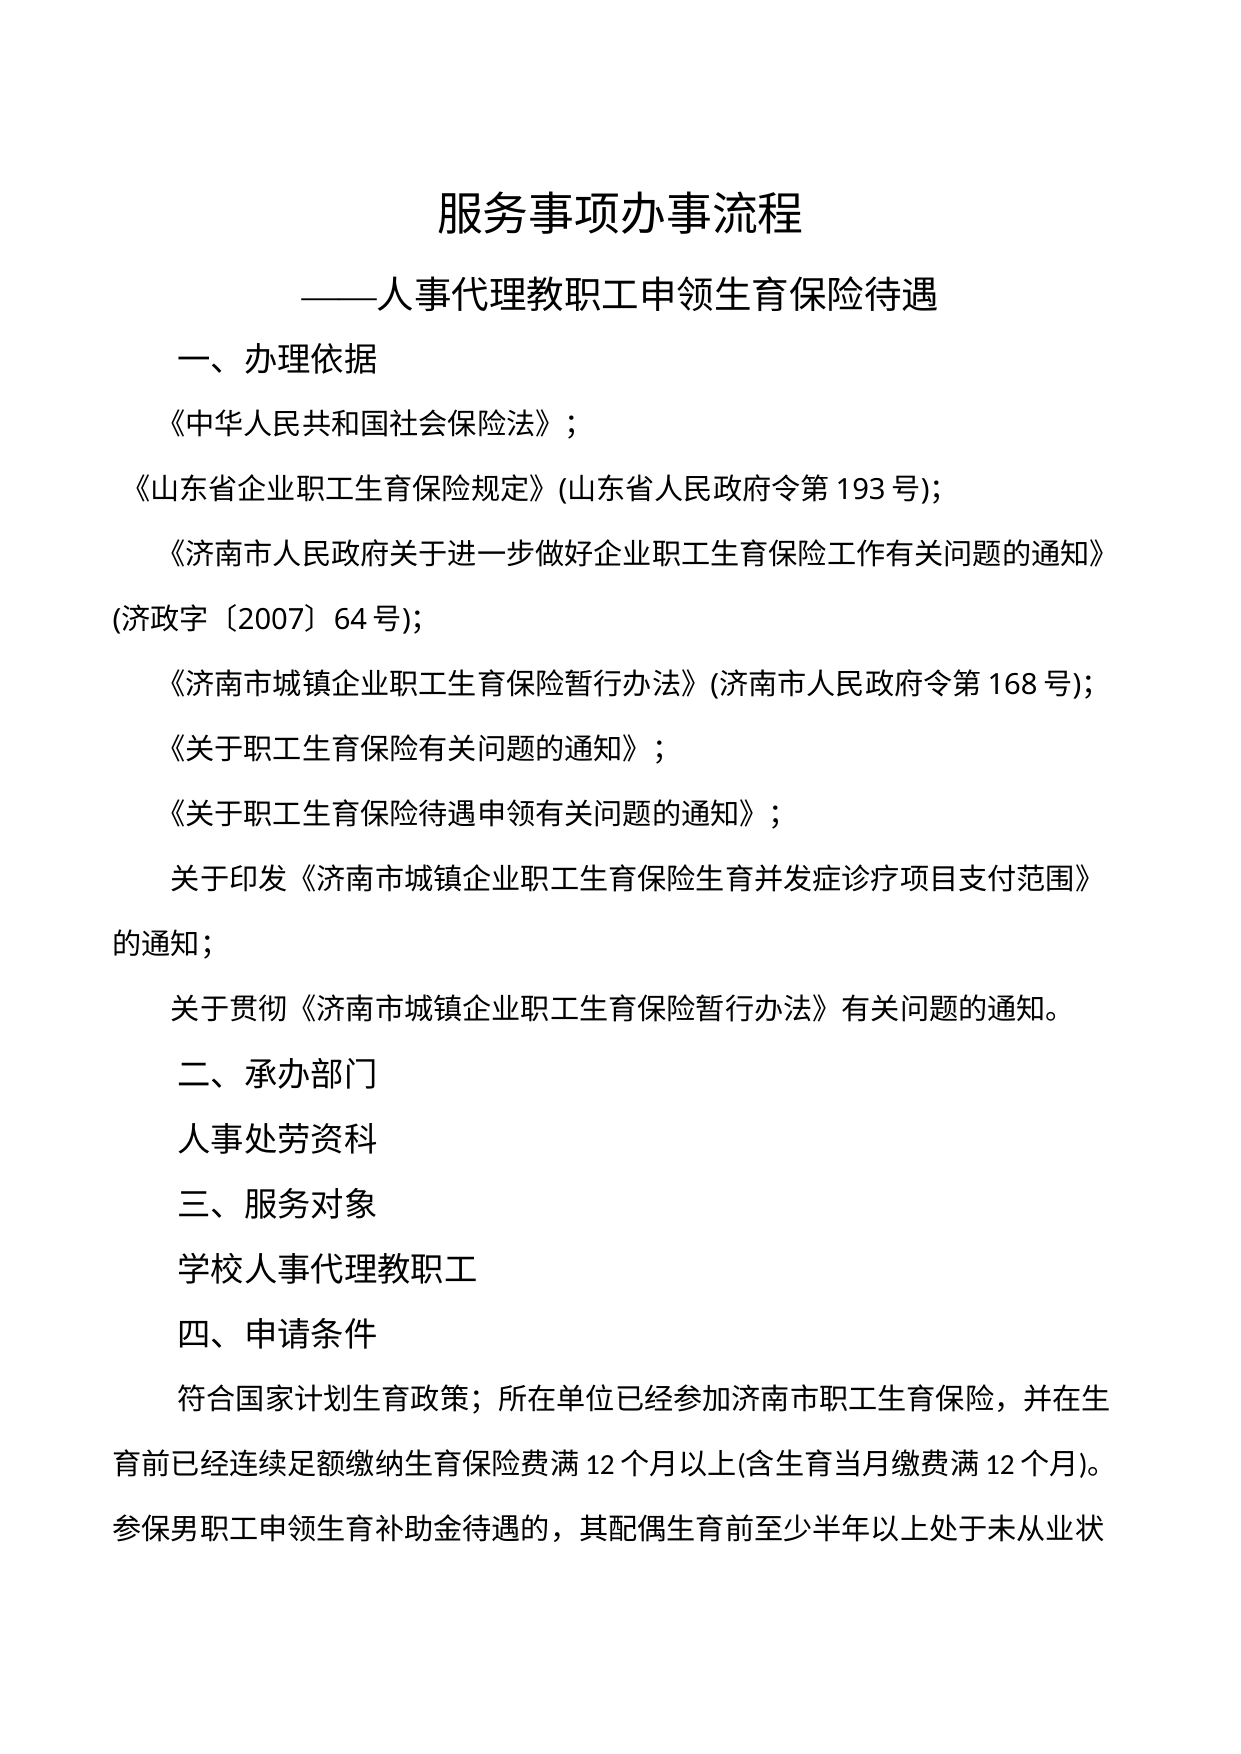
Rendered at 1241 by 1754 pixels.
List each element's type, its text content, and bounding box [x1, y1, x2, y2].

text 《关于职工生育保险有关问题的通知》； [112, 714, 1128, 779]
text 关于印发《济南市城镇企业职工生育保险生育并发症诊疗项目支付范围》的通知； [112, 844, 1128, 974]
text 三、服务对象 [112, 1169, 1128, 1234]
text 四、申请条件 [112, 1299, 1128, 1364]
text 一、办理依据 [112, 324, 1128, 389]
text 二、承办部门 [112, 1039, 1128, 1104]
text 《中华人民共和国社会保险法》； [112, 389, 1128, 454]
text 人事处劳资科 [112, 1104, 1128, 1169]
text 《济南市城镇企业职工生育保险暂行办法》(济南市人民政府令第168号)； [112, 649, 1128, 714]
text 《济南市人民政府关于进一步做好企业职工生育保险工作有关问题的通知》(济政字〔2007〕64号)； [112, 519, 1128, 649]
text 关于贯彻《济南市城镇企业职工生育保险暂行办法》有关问题的通知。 [112, 974, 1128, 1039]
text ——人事代理教职工申领生育保险待遇 [112, 259, 1128, 324]
text 服务事项办事流程 [112, 162, 1128, 259]
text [112, 1364, 1128, 1559]
text 《关于职工生育保险待遇申领有关问题的通知》； [112, 779, 1128, 844]
text 学校人事代理教职工 [112, 1234, 1128, 1299]
text 《山东省企业职工生育保险规定》(山东省人民政府令第193号)； [98, 454, 1128, 519]
